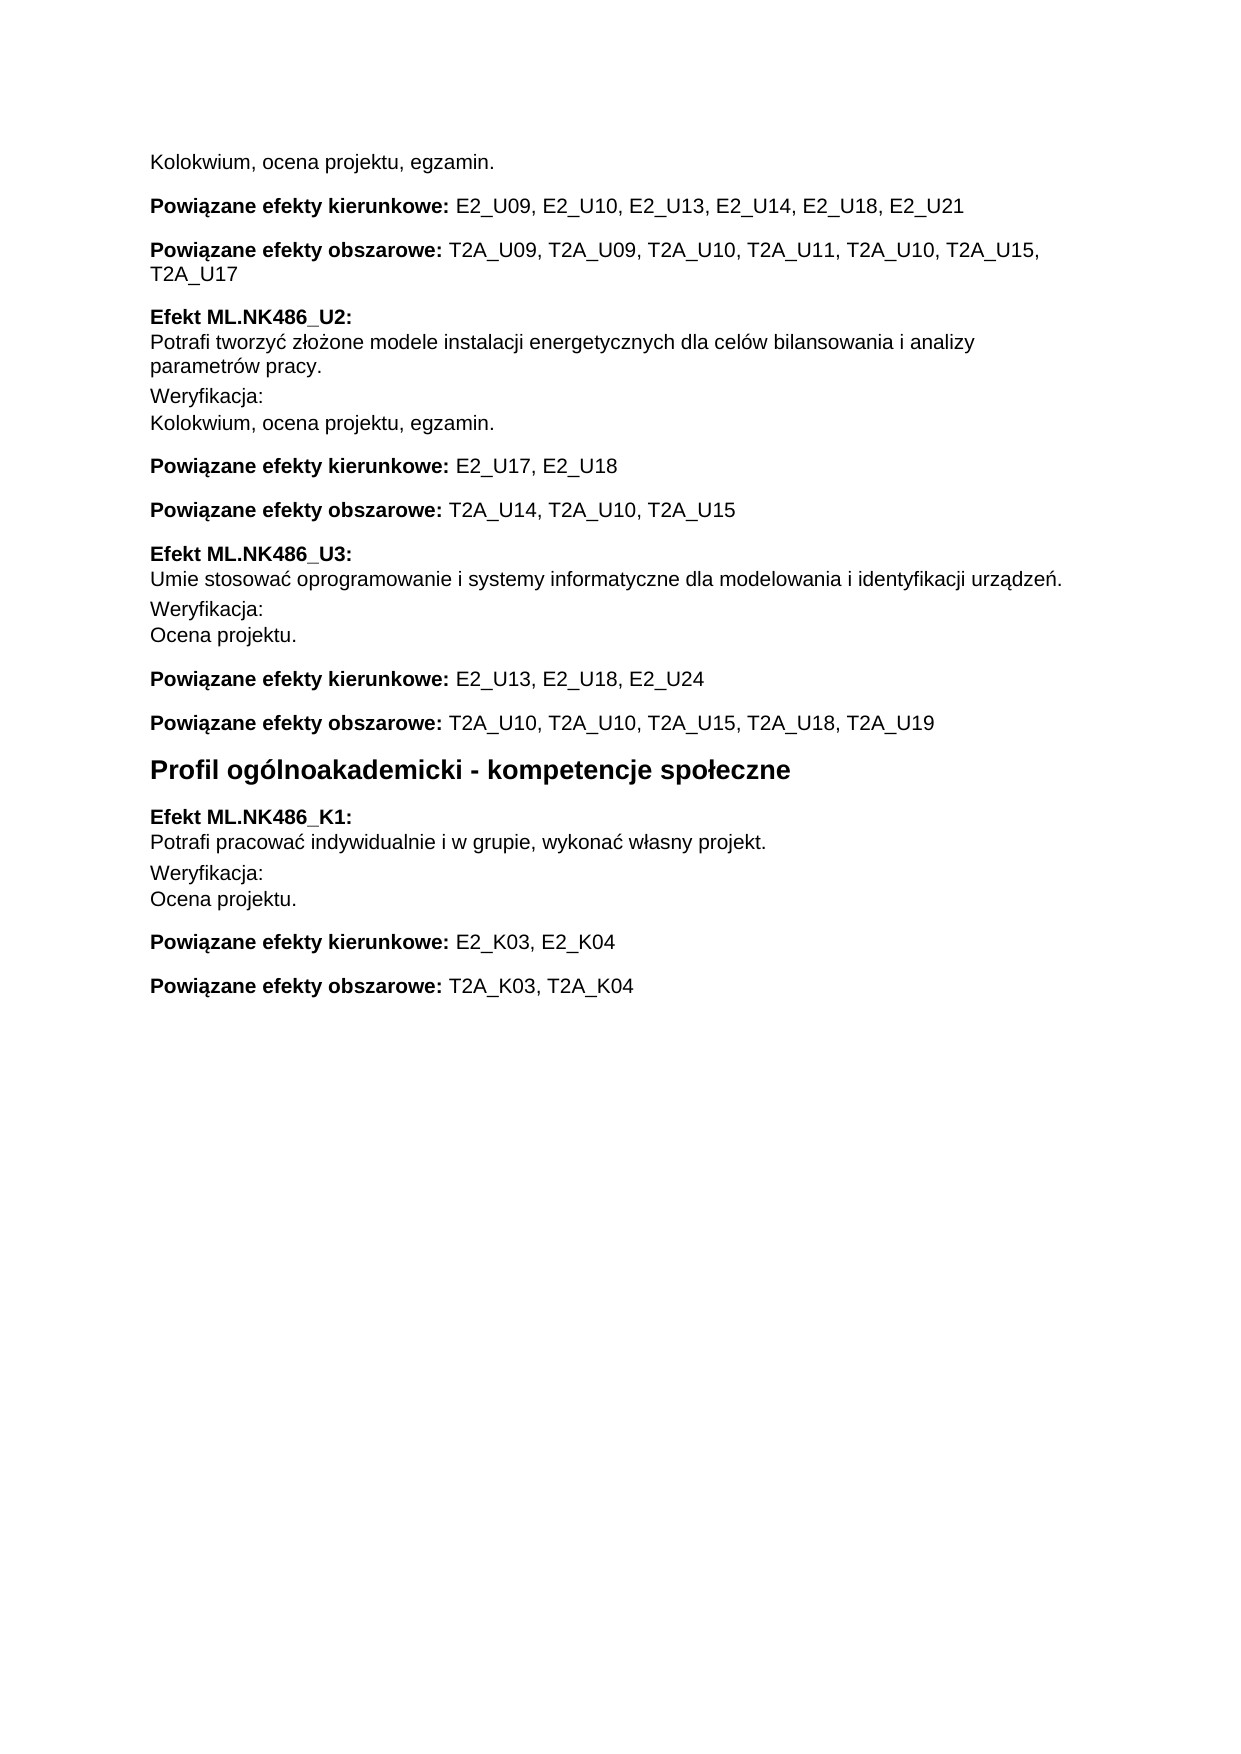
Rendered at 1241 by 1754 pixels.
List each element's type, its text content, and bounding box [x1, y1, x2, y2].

text Powiązane efekty kierunkowe: E2_U17, E2_U18 [150, 454, 1090, 478]
text Powiązane efekty kierunkowe: E2_K03, E2_K04 [150, 930, 1090, 954]
text Powiązane efekty kierunkowe: E2_U13, E2_U18, E2_U24 [150, 667, 1090, 691]
text Potrafi tworzyć złożone modele instalacji energetycznych dla celów bilansowania i analizy parametrów pracy. [150, 330, 1090, 378]
text Ocena projektu. [150, 623, 1090, 647]
text Weryfikacja: [150, 597, 1090, 621]
text Powiązane efekty kierunkowe: E2_U09, E2_U10, E2_U13, E2_U14, E2_U18, E2_U21 [150, 194, 1090, 218]
text Powiązane efekty obszarowe: T2A_K03, T2A_K04 [150, 974, 1090, 998]
text Potrafi pracować indywidualnie i w grupie, wykonać własny projekt. [150, 830, 1090, 854]
text Powiązane efekty obszarowe: T2A_U09, T2A_U09, T2A_U10, T2A_U11, T2A_U10, T2A_U15, T2A_U17 [150, 237, 1090, 285]
text Umie stosować oprogramowanie i systemy informatyczne dla modelowania i identyfikacji urządzeń. [150, 567, 1090, 591]
text Powiązane efekty obszarowe: T2A_U10, T2A_U10, T2A_U15, T2A_U18, T2A_U19 [150, 710, 1090, 734]
text Ocena projektu. [150, 886, 1090, 910]
text Kolokwium, ocena projektu, egzamin. [150, 150, 1090, 174]
text Efekt ML.NK486_U3: [150, 542, 1090, 566]
text Powiązane efekty obszarowe: T2A_U14, T2A_U10, T2A_U15 [150, 498, 1090, 522]
text Weryfikacja: [150, 860, 1090, 884]
text Weryfikacja: [150, 384, 1090, 408]
text Efekt ML.NK486_U2: [150, 305, 1090, 329]
text Efekt ML.NK486_K1: [150, 805, 1090, 829]
text Kolokwium, ocena projektu, egzamin. [150, 410, 1090, 434]
subtitle Profil ogólnoakademicki - kompetencje społeczne [150, 754, 1090, 785]
